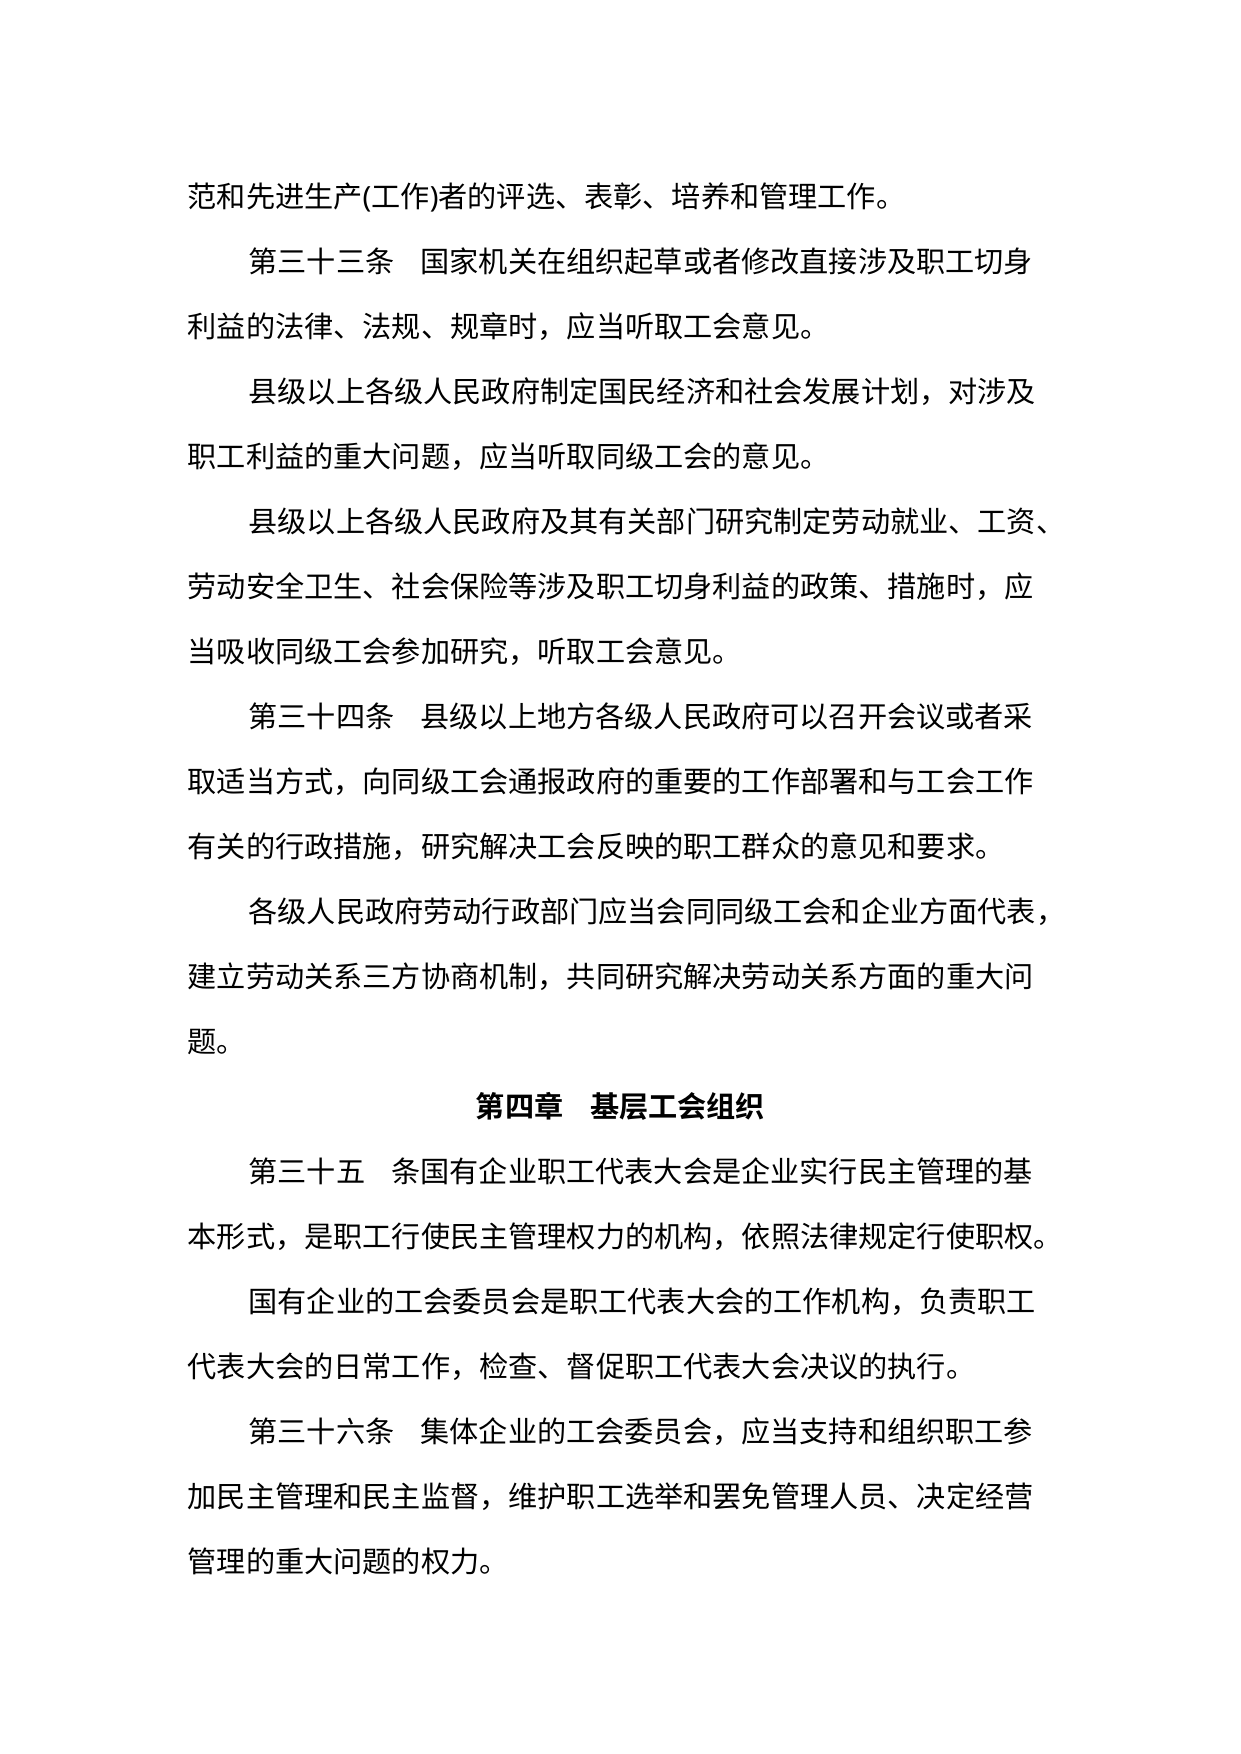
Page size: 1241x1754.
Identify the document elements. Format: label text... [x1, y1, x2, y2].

text 第四章 基层工会组织 [187, 1072, 1053, 1137]
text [187, 162, 1053, 1072]
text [187, 1137, 1053, 1592]
